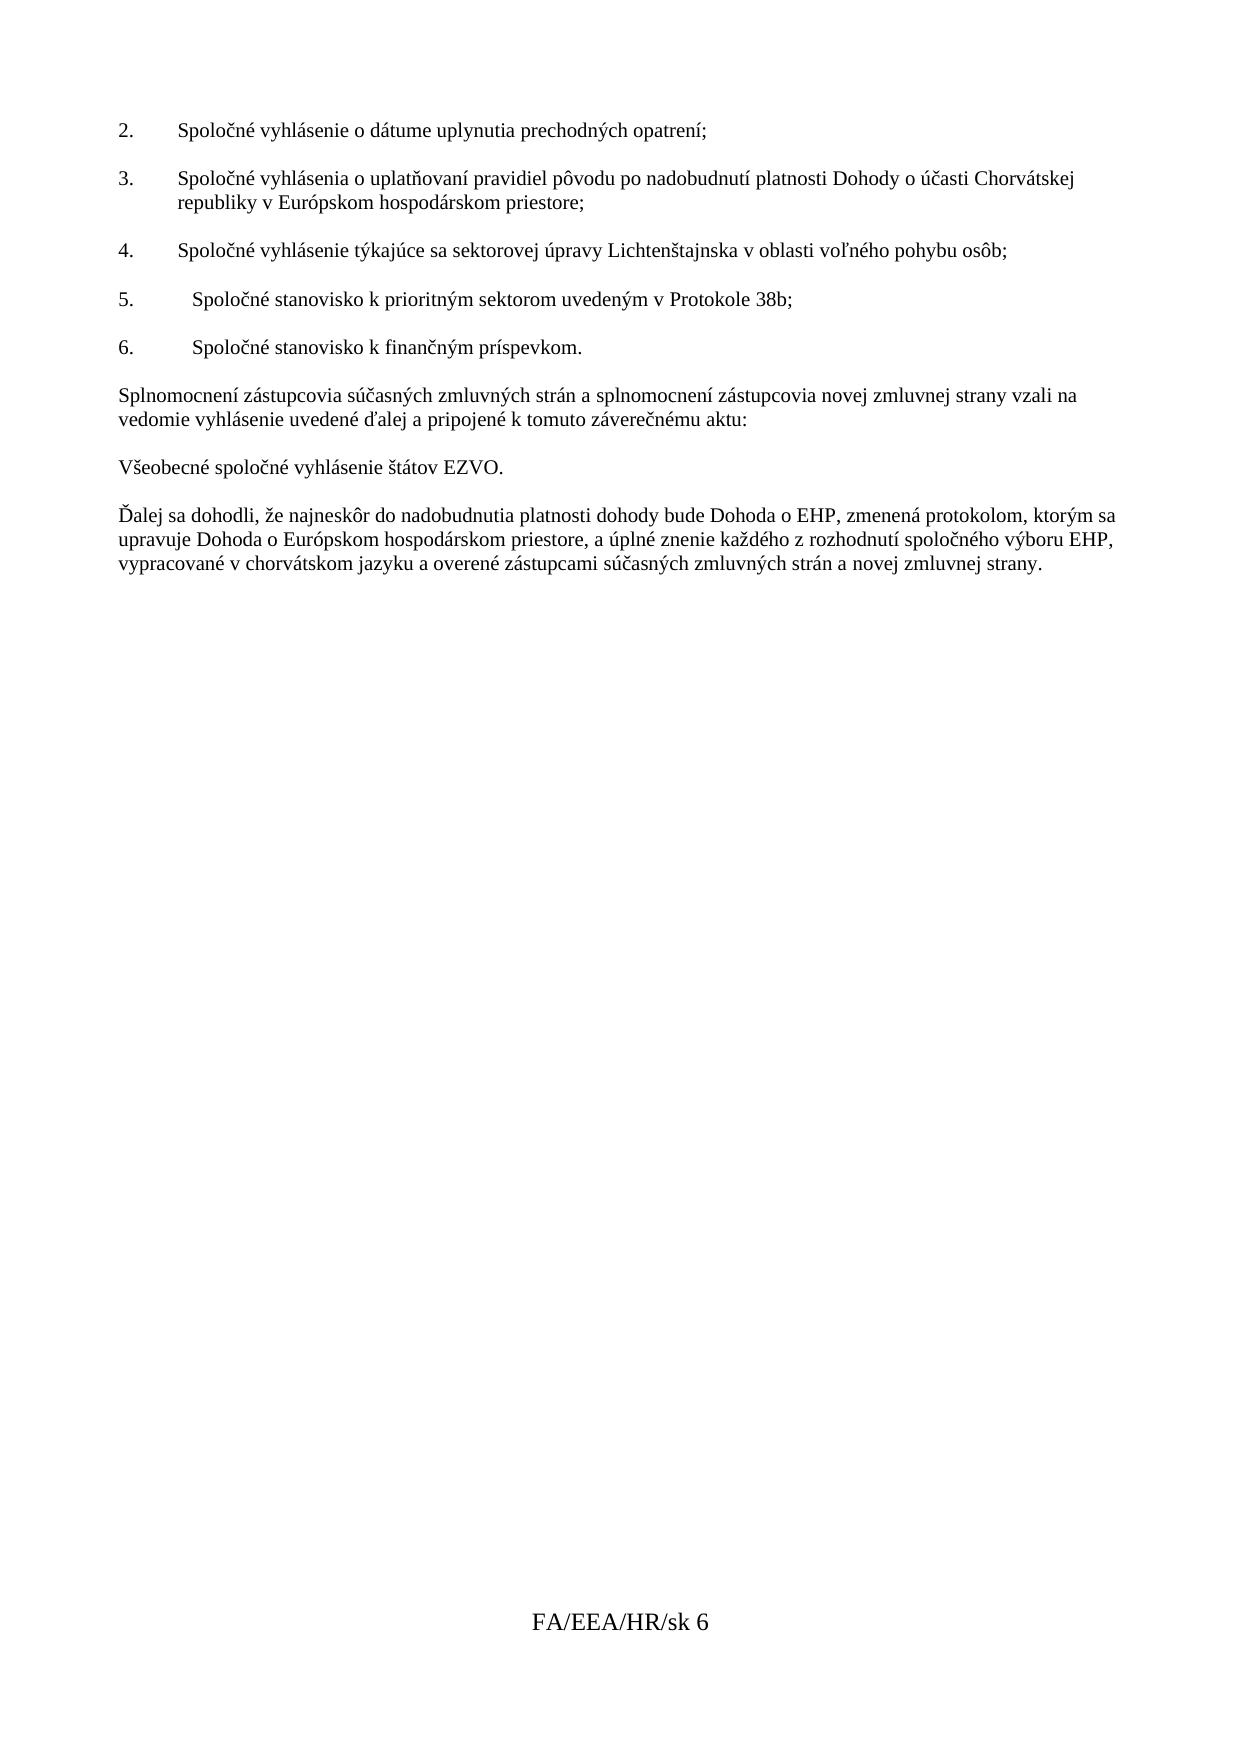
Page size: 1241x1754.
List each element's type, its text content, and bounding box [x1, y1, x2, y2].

text 6. Spoločné stanovisko k finančným príspevkom. [118, 335, 1122, 359]
text 5. Spoločné stanovisko k prioritným sektorom uvedeným v Protokole 38b; [118, 287, 1122, 311]
text Splnomocnení zástupcovia súčasných zmluvných strán a splnomocnení zástupcovia novej zmluvnej strany vzali na vedomie vyhlásenie uvedené ďalej a pripojené k tomuto záverečnému aktu: [118, 383, 1122, 431]
text 4. Spoločné vyhlásenie týkajúce sa sektorovej úpravy Lichtenštajnska v oblasti voľného pohybu osôb; [118, 238, 1122, 262]
text Všeobecné spoločné vyhlásenie štátov EZVO. [118, 455, 1122, 479]
text Ďalej sa dohodli, že najneskôr do nadobudnutia platnosti dohody bude Dohoda o EHP, zmenená protokolom, ktorým sa upravuje Dohoda o Európskom hospodárskom priestore, a úplné znenie každého z rozhodnutí spoločného výboru EHP, vypracované v chorvátskom jazyku a overené zástupcami súčasných zmluvných strán a novej zmluvnej strany. [118, 503, 1122, 575]
text 2. Spoločné vyhlásenie o dátume uplynutia prechodných opatrení; [118, 118, 1122, 142]
text 3. Spoločné vyhlásenia o uplatňovaní pravidiel pôvodu po nadobudnutí platnosti Dohody o účasti Chorvátskej republiky v Európskom hospodárskom priestore; [118, 166, 1122, 214]
